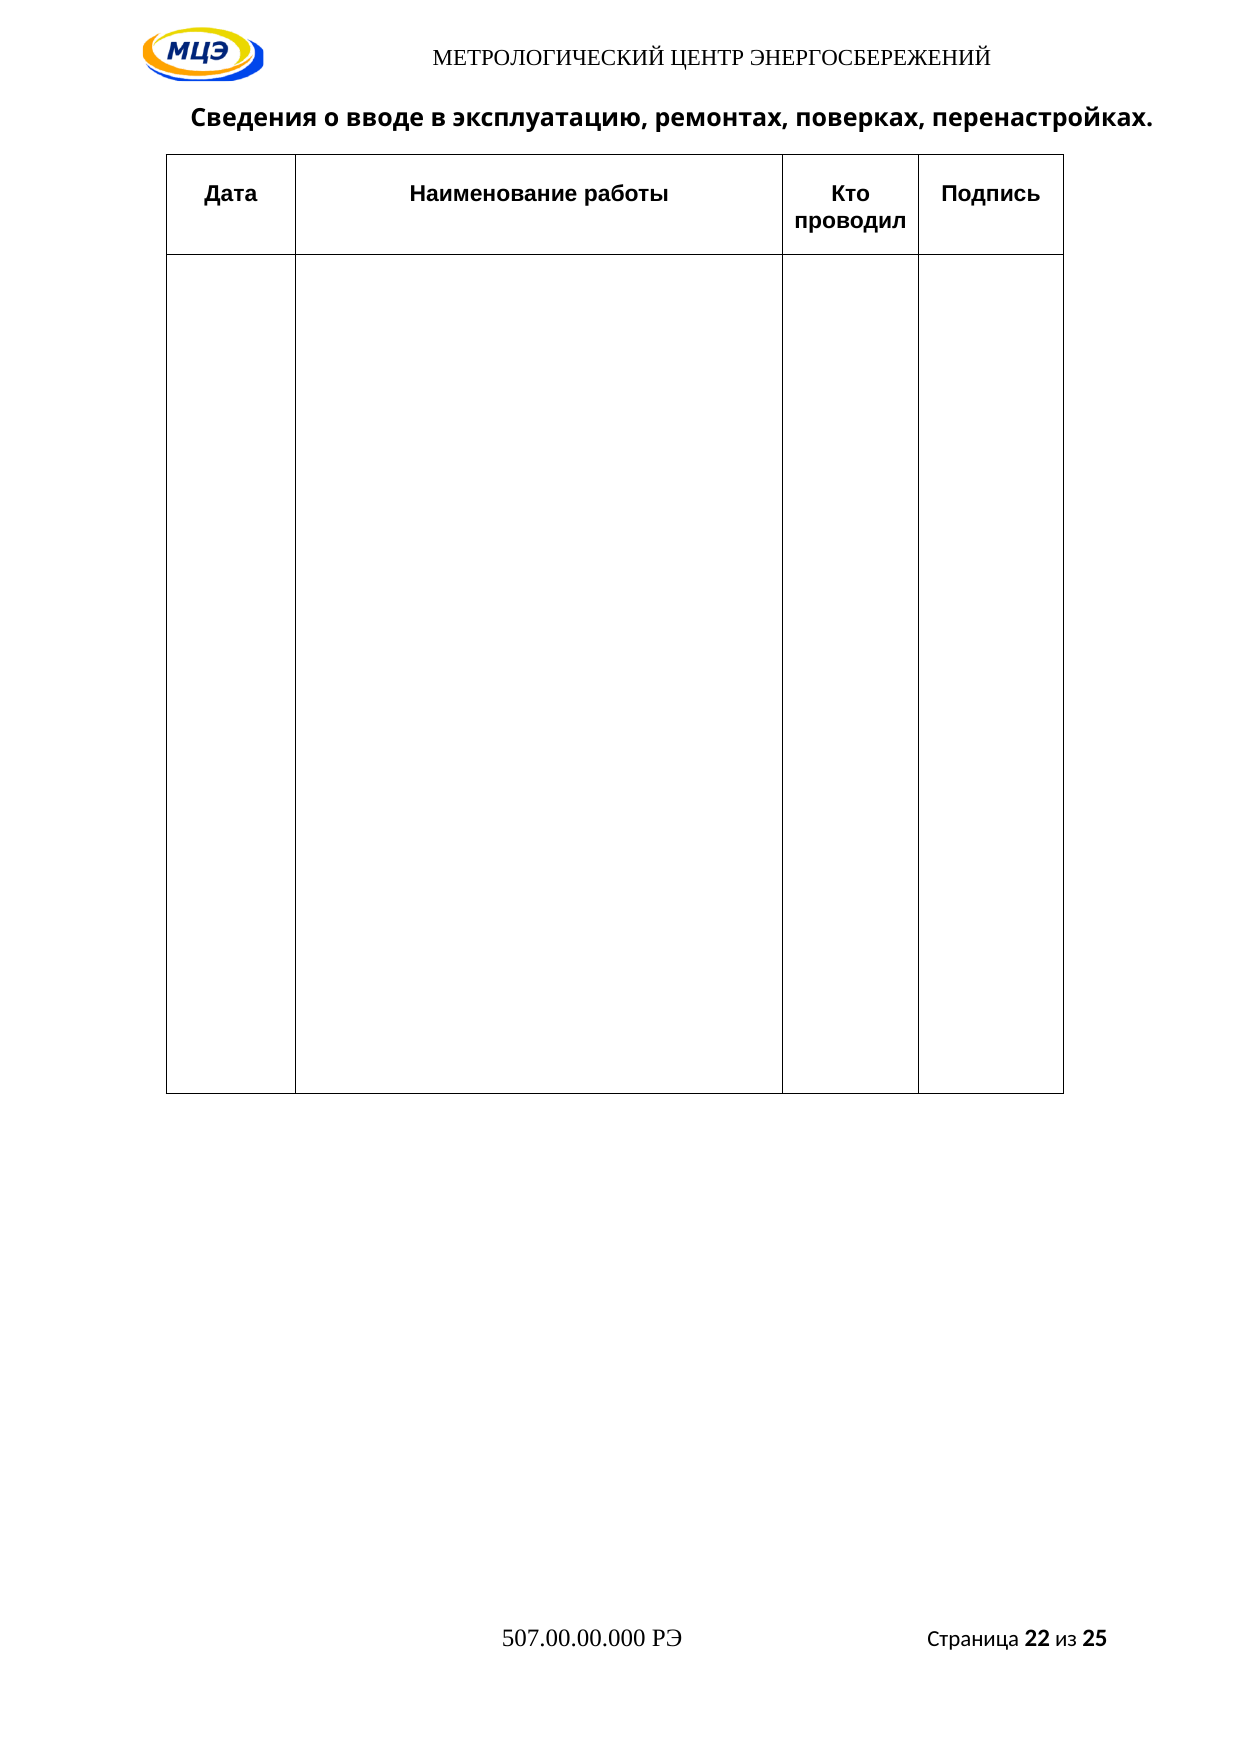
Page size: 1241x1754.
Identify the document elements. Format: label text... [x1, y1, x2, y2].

table_cell [296, 255, 782, 1093]
table_cell [167, 255, 295, 1093]
table_cell [783, 255, 918, 1093]
table_header Наименование работы [296, 155, 782, 254]
table_cell [919, 255, 1063, 1093]
picture [141, 27, 264, 81]
table_header Дата [167, 155, 295, 254]
list Сведения о вводе в эксплуатацию, ремонтах, поверках, перенастройках. [177, 99, 1167, 133]
table_header Подпись [919, 155, 1063, 254]
table_header Кто проводил [783, 155, 918, 254]
